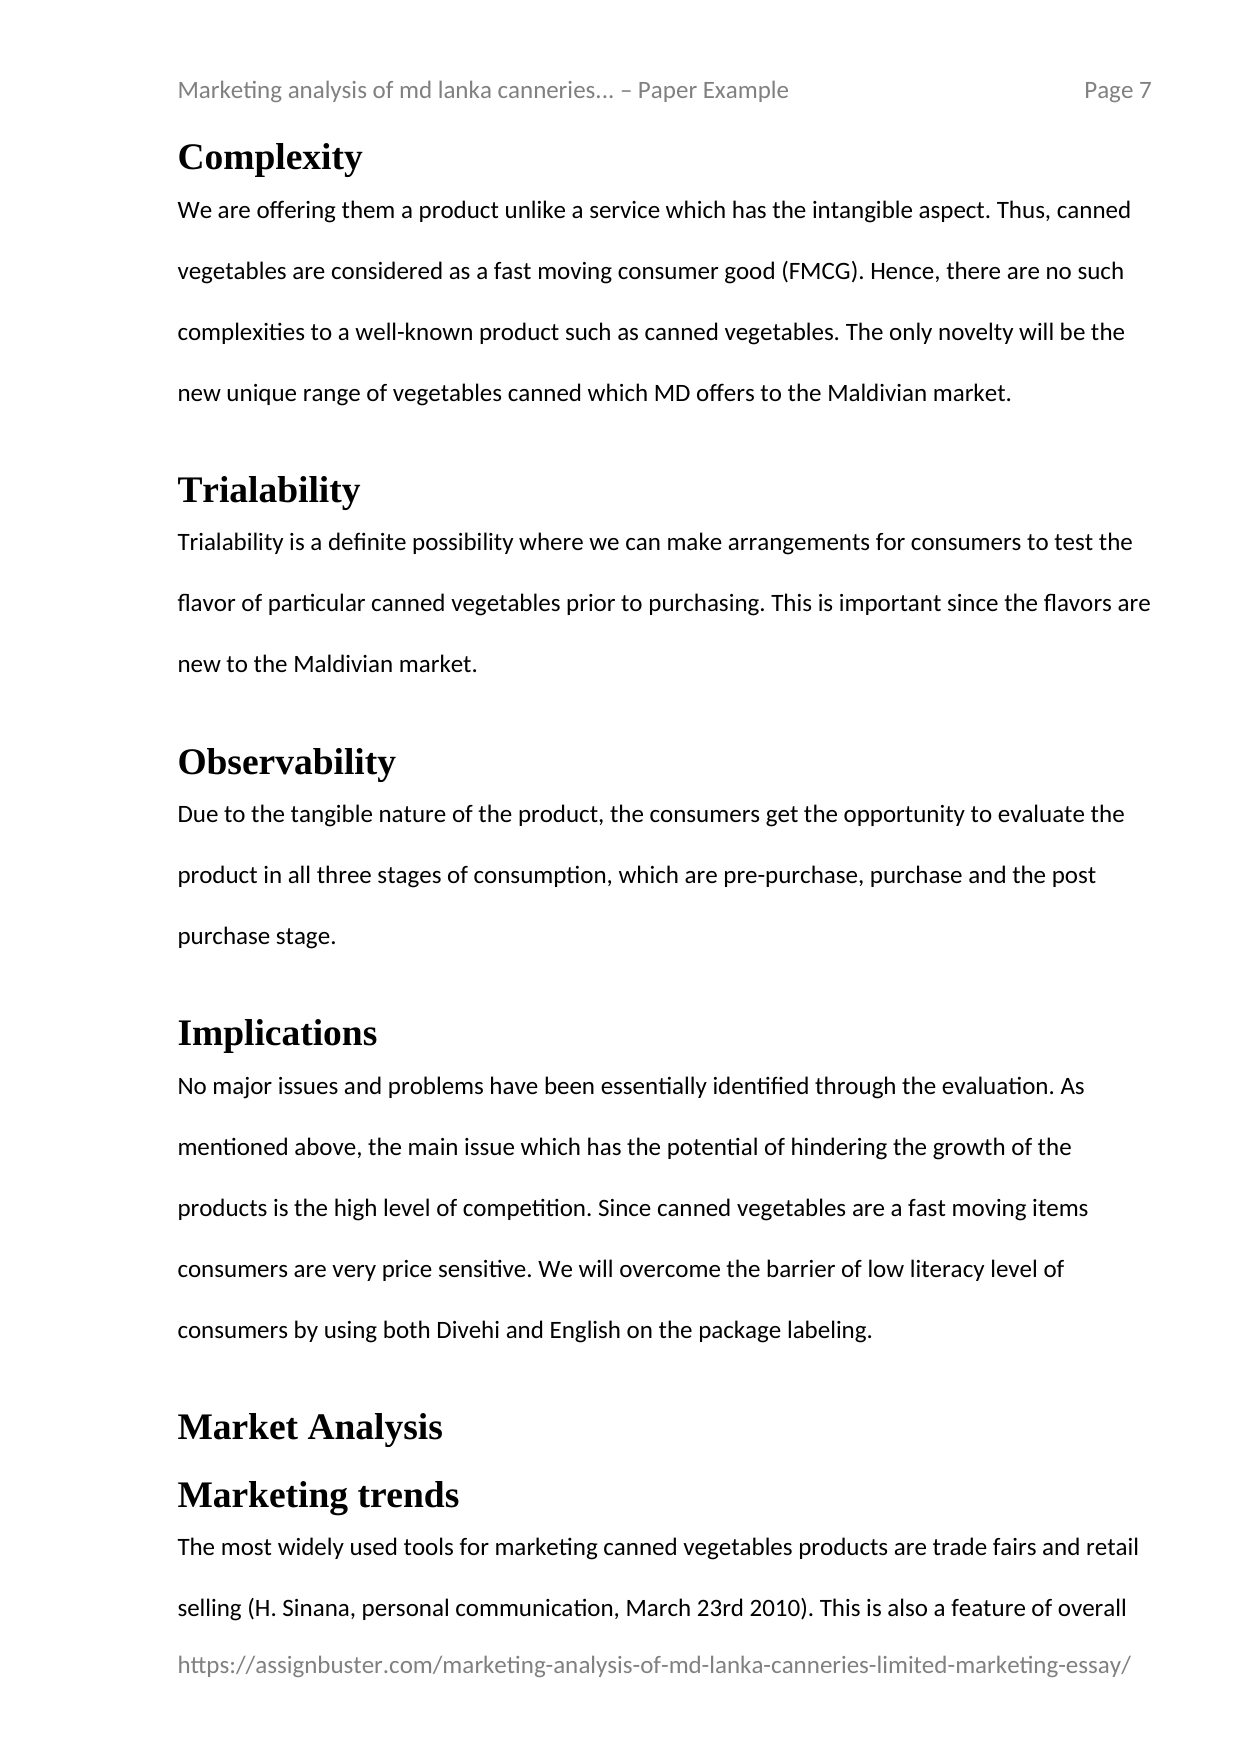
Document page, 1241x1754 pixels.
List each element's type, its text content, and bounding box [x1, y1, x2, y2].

subtitle Trialability [177, 467, 1152, 511]
subtitle Implications [177, 1011, 1152, 1054]
subtitle Market Analysis [177, 1404, 1152, 1448]
subtitle Observability [177, 739, 1152, 782]
subtitle Complexity [177, 135, 1152, 178]
text Trialability is a definite possibility where we can make arrangements for consumers to test the flavor of particular canned vegetables prior to purchasing. This is important since the flavors are new to the Maldivian market. [177, 527, 1152, 679]
text We are offering them a product unlike a service which has the intangible aspect. Thus, canned vegetables are considered as a fast moving consumer good (FMCG). Hence, there are no such complexities to a well-known product such as canned vegetables. The only novelty will be the new unique range of vegetables canned which MD offers to the Maldivian market. [177, 194, 1152, 407]
subtitle Marketing trends [177, 1472, 1152, 1515]
text Due to the tangible nature of the product, the consumers get the opportunity to evaluate the product in all three stages of consumption, which are pre-purchase, purchase and the post purchase stage. [177, 798, 1152, 951]
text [177, 1531, 1152, 1623]
text No major issues and problems have been essentially identified through the evaluation. As mentioned above, the main issue which has the potential of hindering the growth of the products is the high level of competition. Since canned vegetables are a fast moving items consumers are very price sensitive. We will overcome the barrier of low literacy level of consumers by using both Divehi and English on the package labeling. [177, 1070, 1152, 1344]
